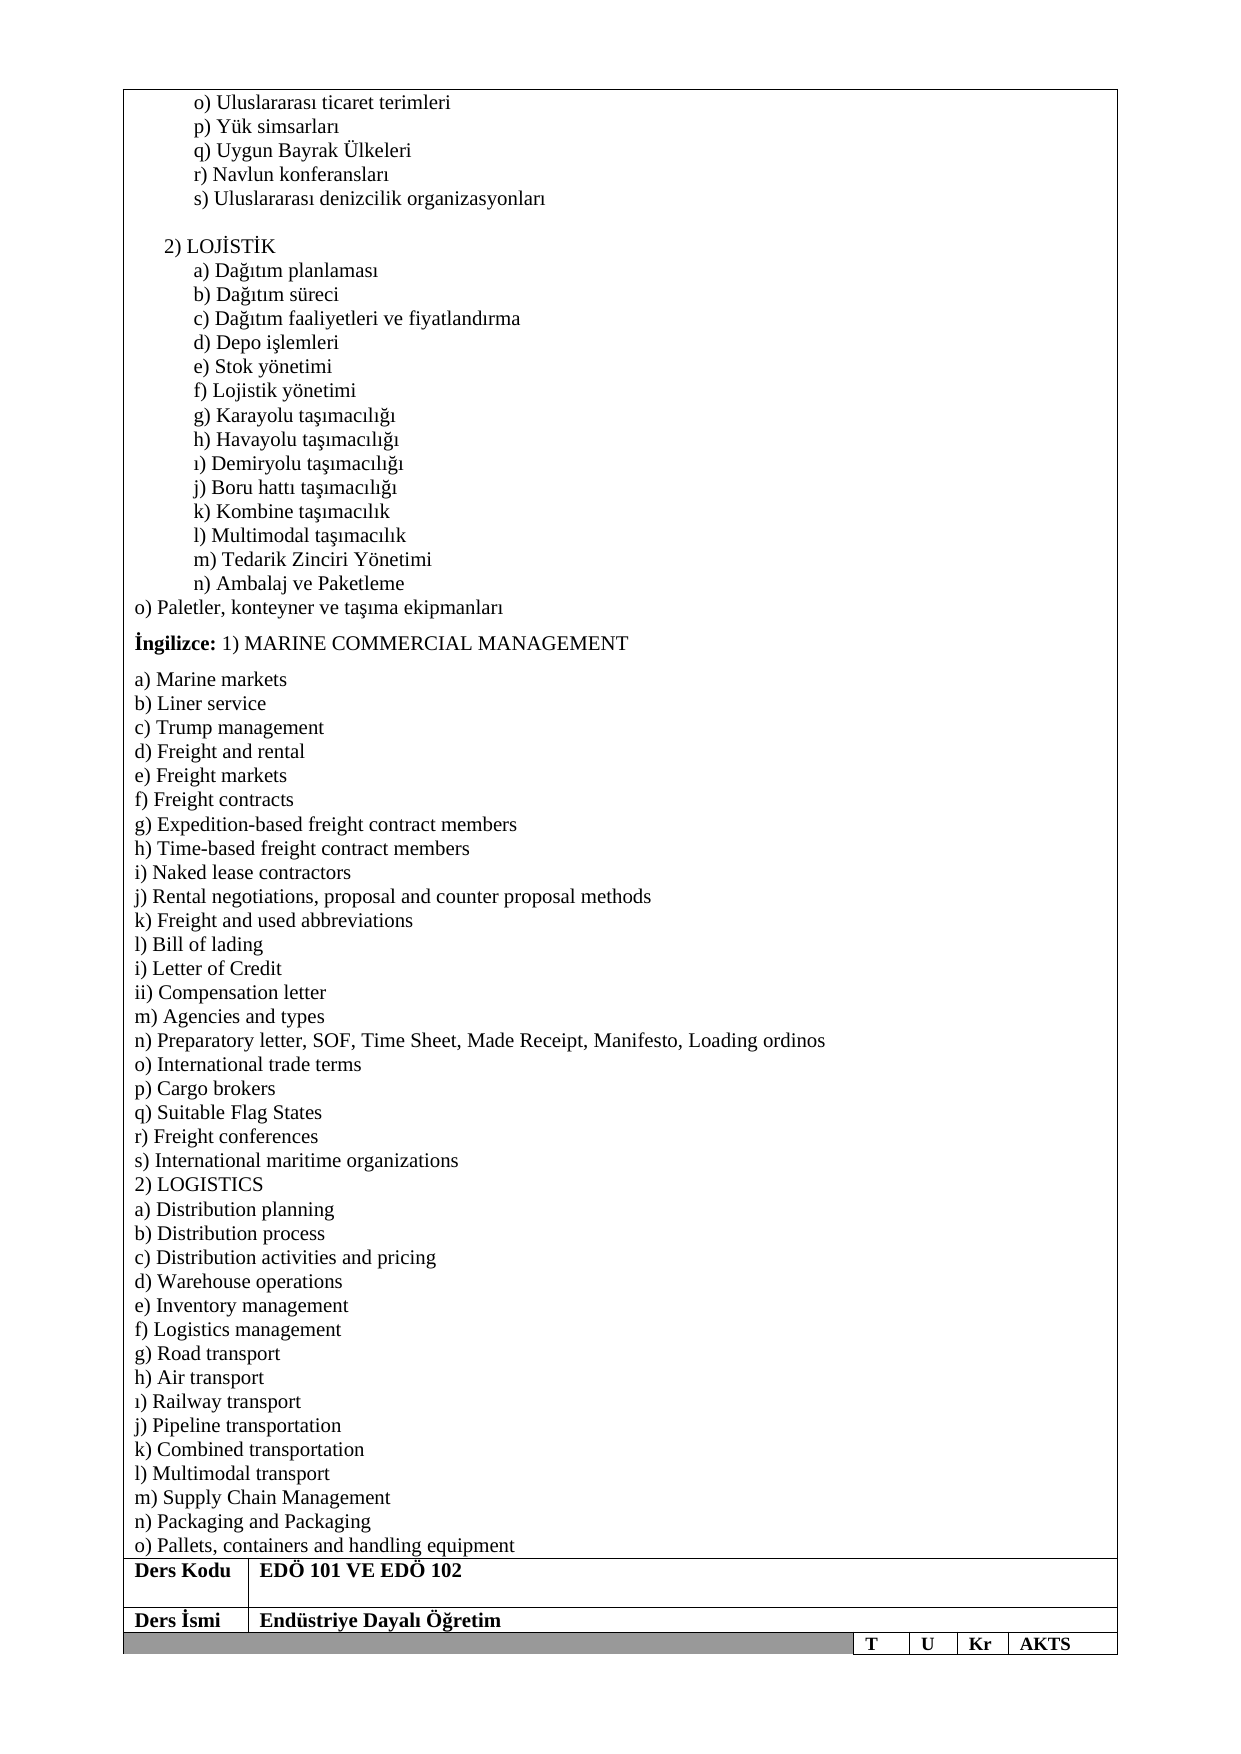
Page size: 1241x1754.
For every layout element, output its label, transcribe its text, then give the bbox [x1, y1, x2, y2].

table_cell [124, 1633, 853, 1654]
table_cell T [854, 1633, 909, 1654]
table_cell AKTS [1009, 1633, 1117, 1654]
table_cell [124, 90, 1117, 1557]
table_cell Endüstriye Dayalı Öğretim [249, 1608, 1117, 1632]
table_cell Ders İsmi [124, 1608, 248, 1632]
table_cell Ders Kodu [124, 1559, 248, 1607]
table_cell Kr [958, 1633, 1008, 1654]
table_cell U [910, 1633, 957, 1654]
table_cell EDÖ 101 VE EDÖ 102 [249, 1559, 1117, 1607]
